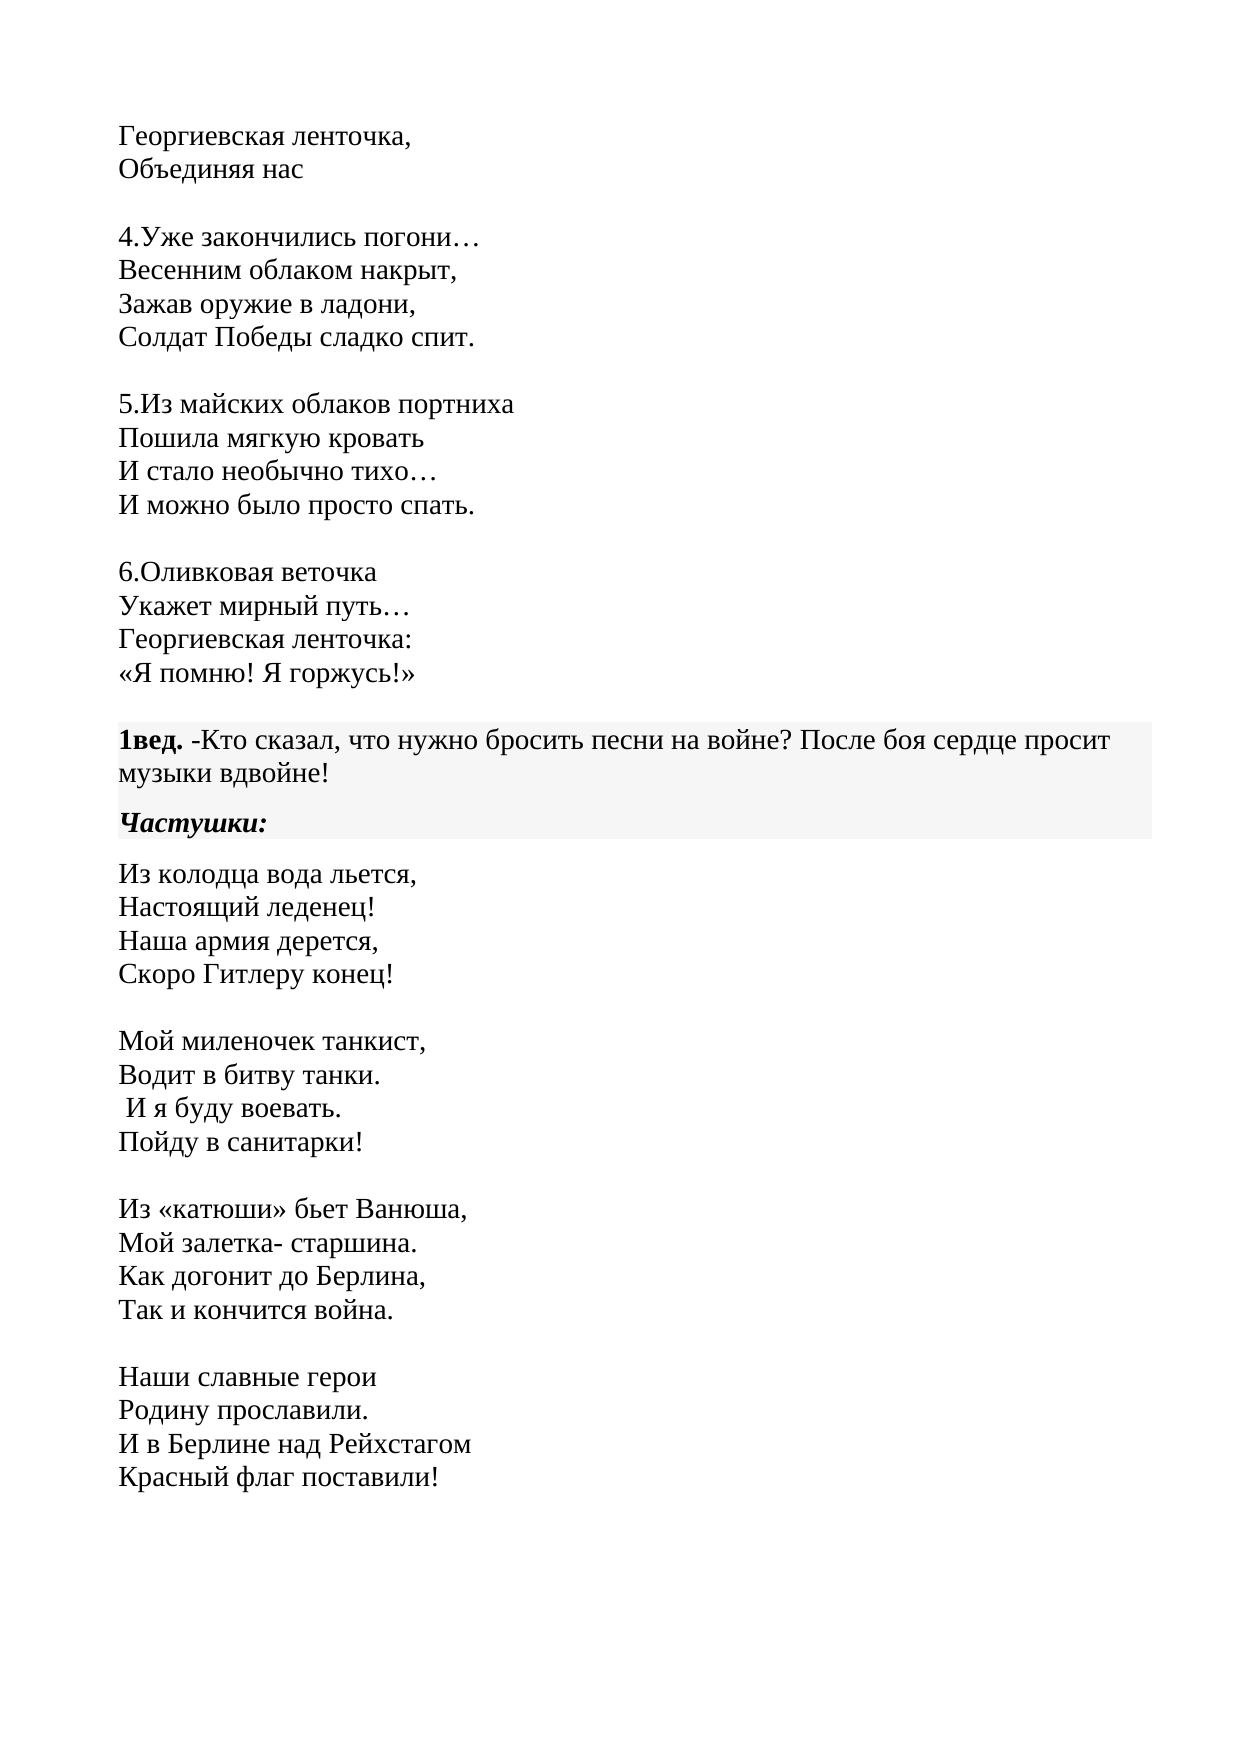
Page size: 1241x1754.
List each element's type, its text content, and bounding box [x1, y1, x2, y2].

text Пойду в санитарки! [118, 1124, 1152, 1158]
text Наши славные герои [118, 1359, 1152, 1392]
text Родину прославили. [118, 1392, 1152, 1426]
text Из колодца вода льется, [118, 856, 1152, 889]
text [118, 118, 1152, 353]
text Красный флаг поставили! [118, 1459, 1152, 1493]
text Мой залетка- старшина. [118, 1225, 1152, 1258]
text Водит в битву танки. [118, 1057, 1152, 1091]
text 1вед. -Кто сказал, что нужно бросить песни на войне? После боя сердце просит музыки вдвойне! [118, 722, 1152, 789]
text И я буду воевать. [118, 1091, 1152, 1124]
text Скоро Гитлеру конец! [118, 956, 1152, 990]
text Наша армия дерется, [118, 923, 1152, 956]
text Так и кончится война. [118, 1292, 1152, 1325]
text Частушки: [118, 806, 1152, 839]
text Мой миленочек танкист, [118, 1023, 1152, 1057]
text Как догонит до Берлина, [118, 1258, 1152, 1292]
text Из «катюши» бьет Ванюша, [118, 1191, 1152, 1225]
text Настоящий леденец! [118, 889, 1152, 923]
text 5.Из майских облаков портниха Пошила мягкую кровать И стало необычно тихо… И можно было просто спать. 6.Оливковая веточка Укажет мирный путь… Георгиевская ленточка: «Я помню! Я горжусь!» [118, 353, 1152, 688]
text И в Берлине над Рейхстагом [118, 1426, 1152, 1459]
